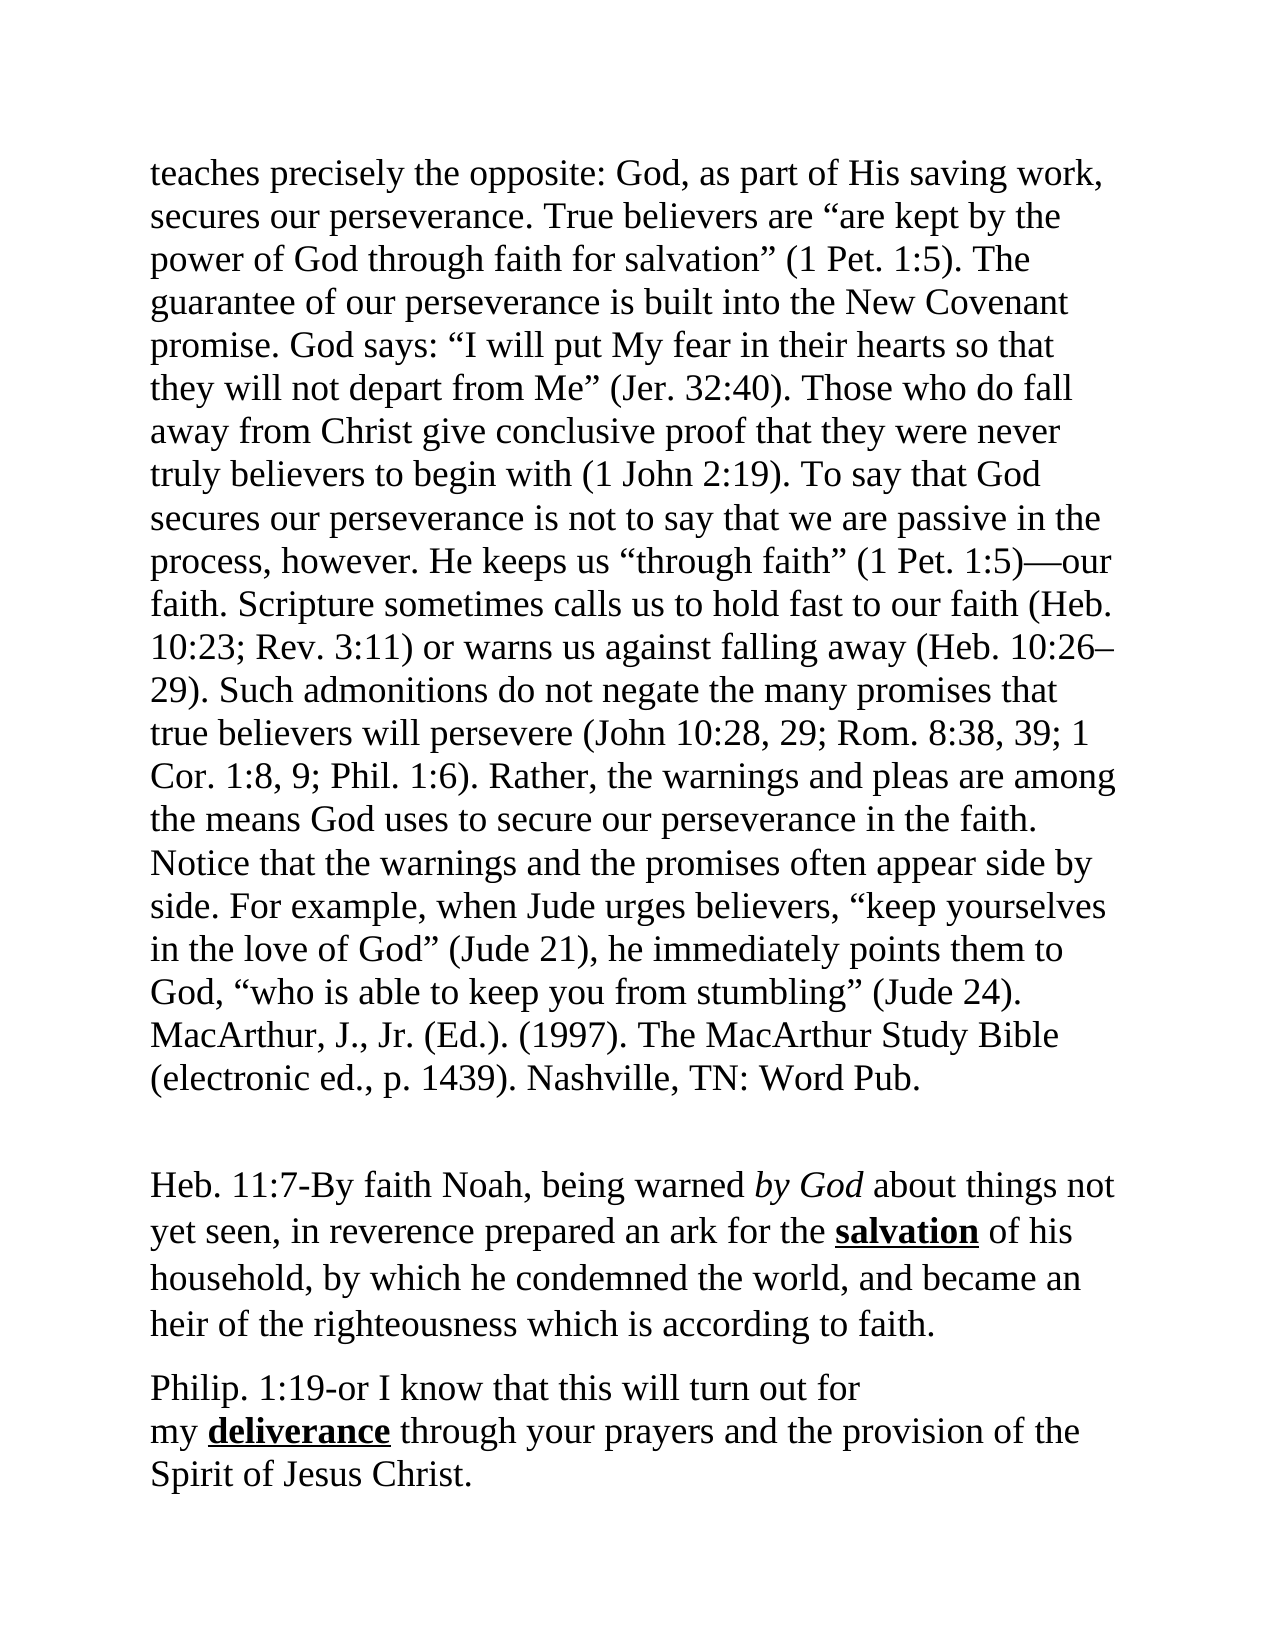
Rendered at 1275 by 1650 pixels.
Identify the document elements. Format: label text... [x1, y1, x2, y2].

text Philip. 1:19-or I know that this will turn out for my deliverance through your prayers and the provision of the Spirit of Jesus Christ. [473, 1365, 1125, 1494]
text Heb. 11:7-By faith Noah, being warned by God about things not yet seen, in reverence prepared an ark for the salvation of his household, by which he condemned the world, and became an heir of the righteousness which is according to faith. [150, 1162, 1125, 1345]
